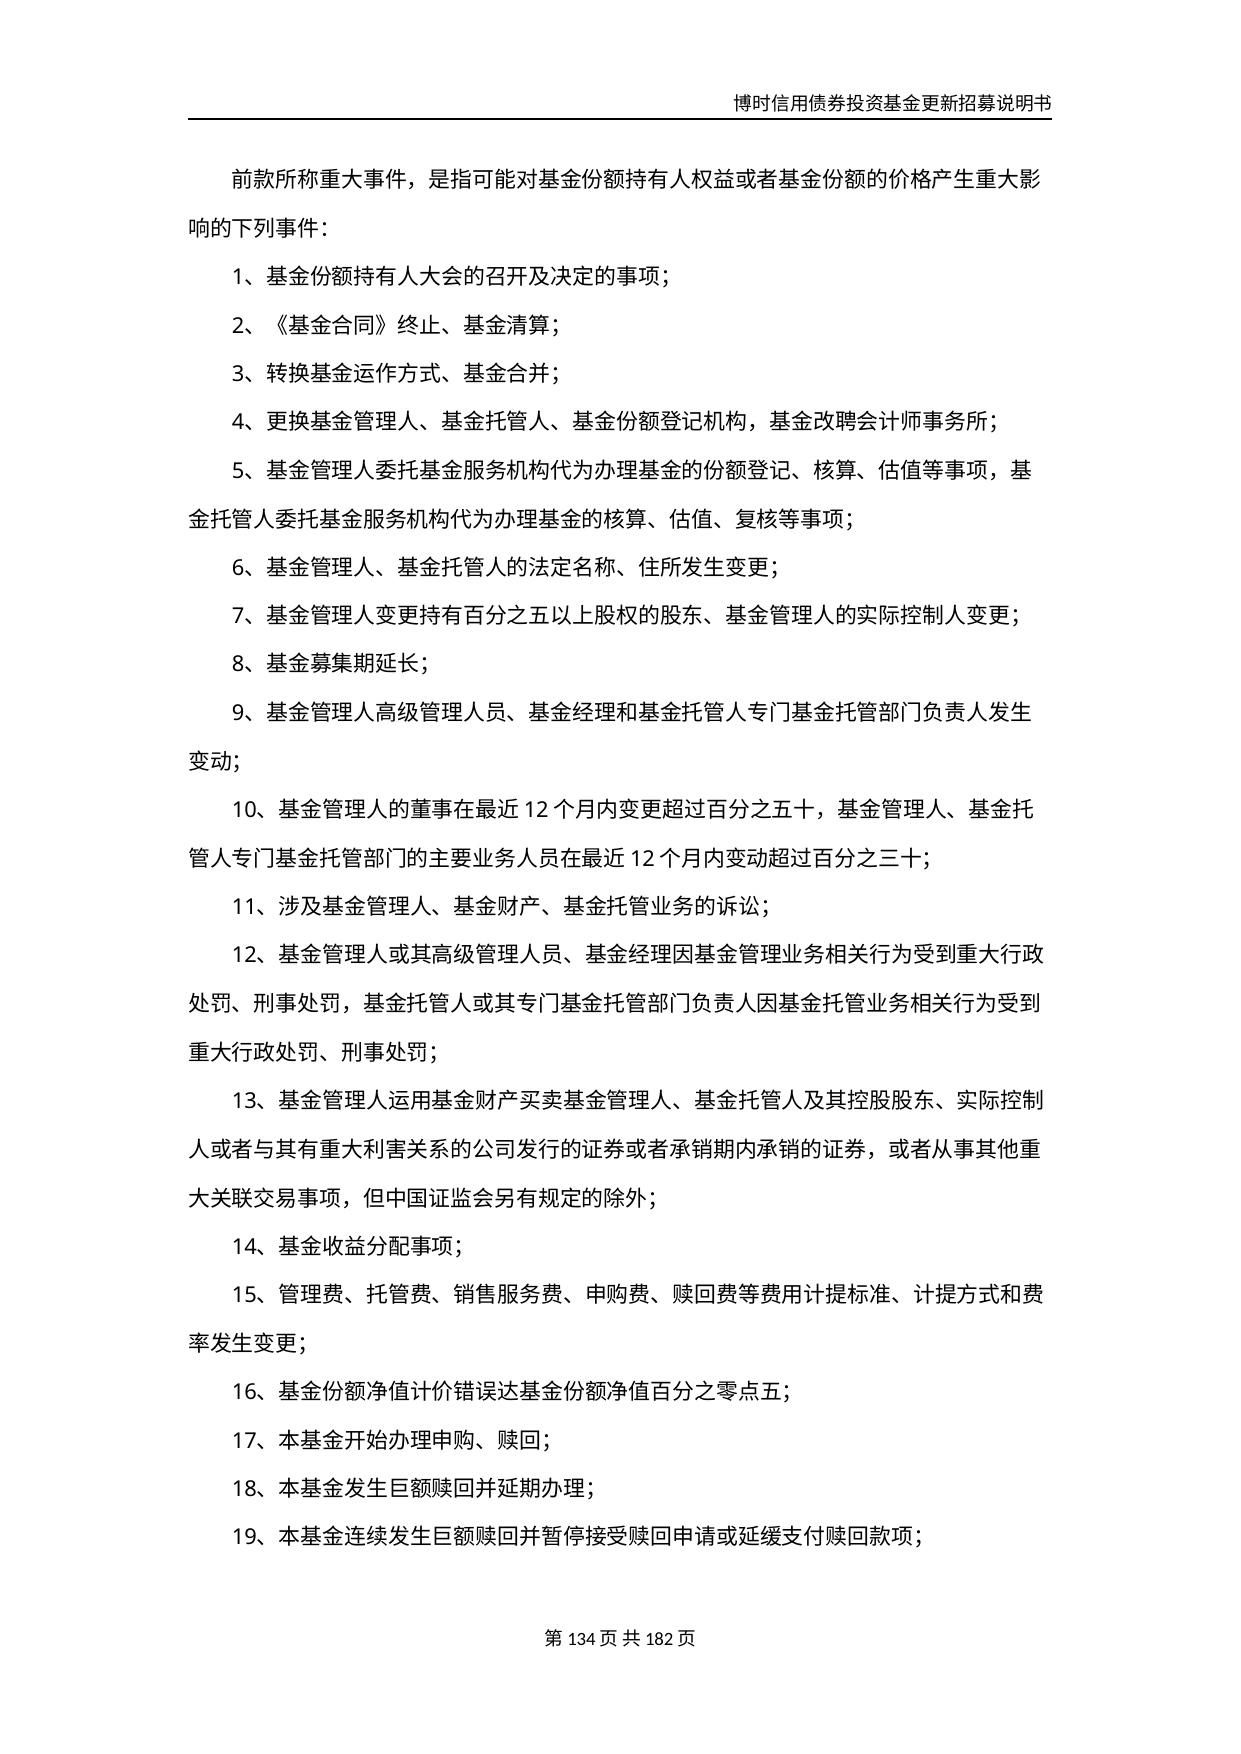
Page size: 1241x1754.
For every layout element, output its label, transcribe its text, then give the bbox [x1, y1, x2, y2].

text 14、基金收益分配事项； [188, 1229, 1052, 1261]
text 19、本基金连续发生巨额赎回并暂停接受赎回申请或延缓支付赎回款项； [188, 1519, 1052, 1552]
text 1、基金份额持有人大会的召开及决定的事项； [188, 259, 1052, 292]
text 13、基金管理人运用基金财产买卖基金管理人、基金托管人及其控股股东、实际控制人或者与其有重大利害关系的公司发行的证券或者承销期内承销的证券，或者从事其他重大关联交易事项，但中国证监会另有规定的除外； [188, 1083, 1052, 1213]
text 7、基金管理人变更持有百分之五以上股权的股东、基金管理人的实际控制人变更； [188, 598, 1052, 630]
text 12、基金管理人或其高级管理人员、基金经理因基金管理业务相关行为受到重大行政处罚、刑事处罚，基金托管人或其专门基金托管部门负责人因基金托管业务相关行为受到重大行政处罚、刑事处罚； [188, 937, 1052, 1067]
text 3、转换基金运作方式、基金合并； [188, 356, 1052, 388]
text 8、基金募集期延长； [188, 646, 1052, 679]
text 9、基金管理人高级管理人员、基金经理和基金托管人专门基金托管部门负责人发生变动； [188, 694, 1052, 776]
text 17、本基金开始办理申购、赎回； [188, 1422, 1052, 1455]
text 5、基金管理人委托基金服务机构代为办理基金的份额登记、核算、估值等事项，基金托管人委托基金服务机构代为办理基金的核算、估值、复核等事项； [188, 452, 1052, 534]
text 18、本基金发生巨额赎回并延期办理； [188, 1471, 1052, 1503]
text 15、管理费、托管费、销售服务费、申购费、赎回费等费用计提标准、计提方式和费率发生变更； [188, 1277, 1052, 1358]
text 4、更换基金管理人、基金托管人、基金份额登记机构，基金改聘会计师事务所； [188, 404, 1052, 437]
text 6、基金管理人、基金托管人的法定名称、住所发生变更； [188, 549, 1052, 582]
text 16、基金份额净值计价错误达基金份额净值百分之零点五； [188, 1374, 1052, 1407]
text 10、基金管理人的董事在最近12个月内变更超过百分之五十，基金管理人、基金托管人专门基金托管部门的主要业务人员在最近12个月内变动超过百分之三十； [188, 792, 1052, 873]
text 前款所称重大事件，是指可能对基金份额持有人权益或者基金份额的价格产生重大影响的下列事件： [188, 162, 1052, 243]
text 2、《基金合同》终止、基金清算； [188, 307, 1052, 340]
text 11、涉及基金管理人、基金财产、基金托管业务的诉讼； [188, 889, 1052, 921]
